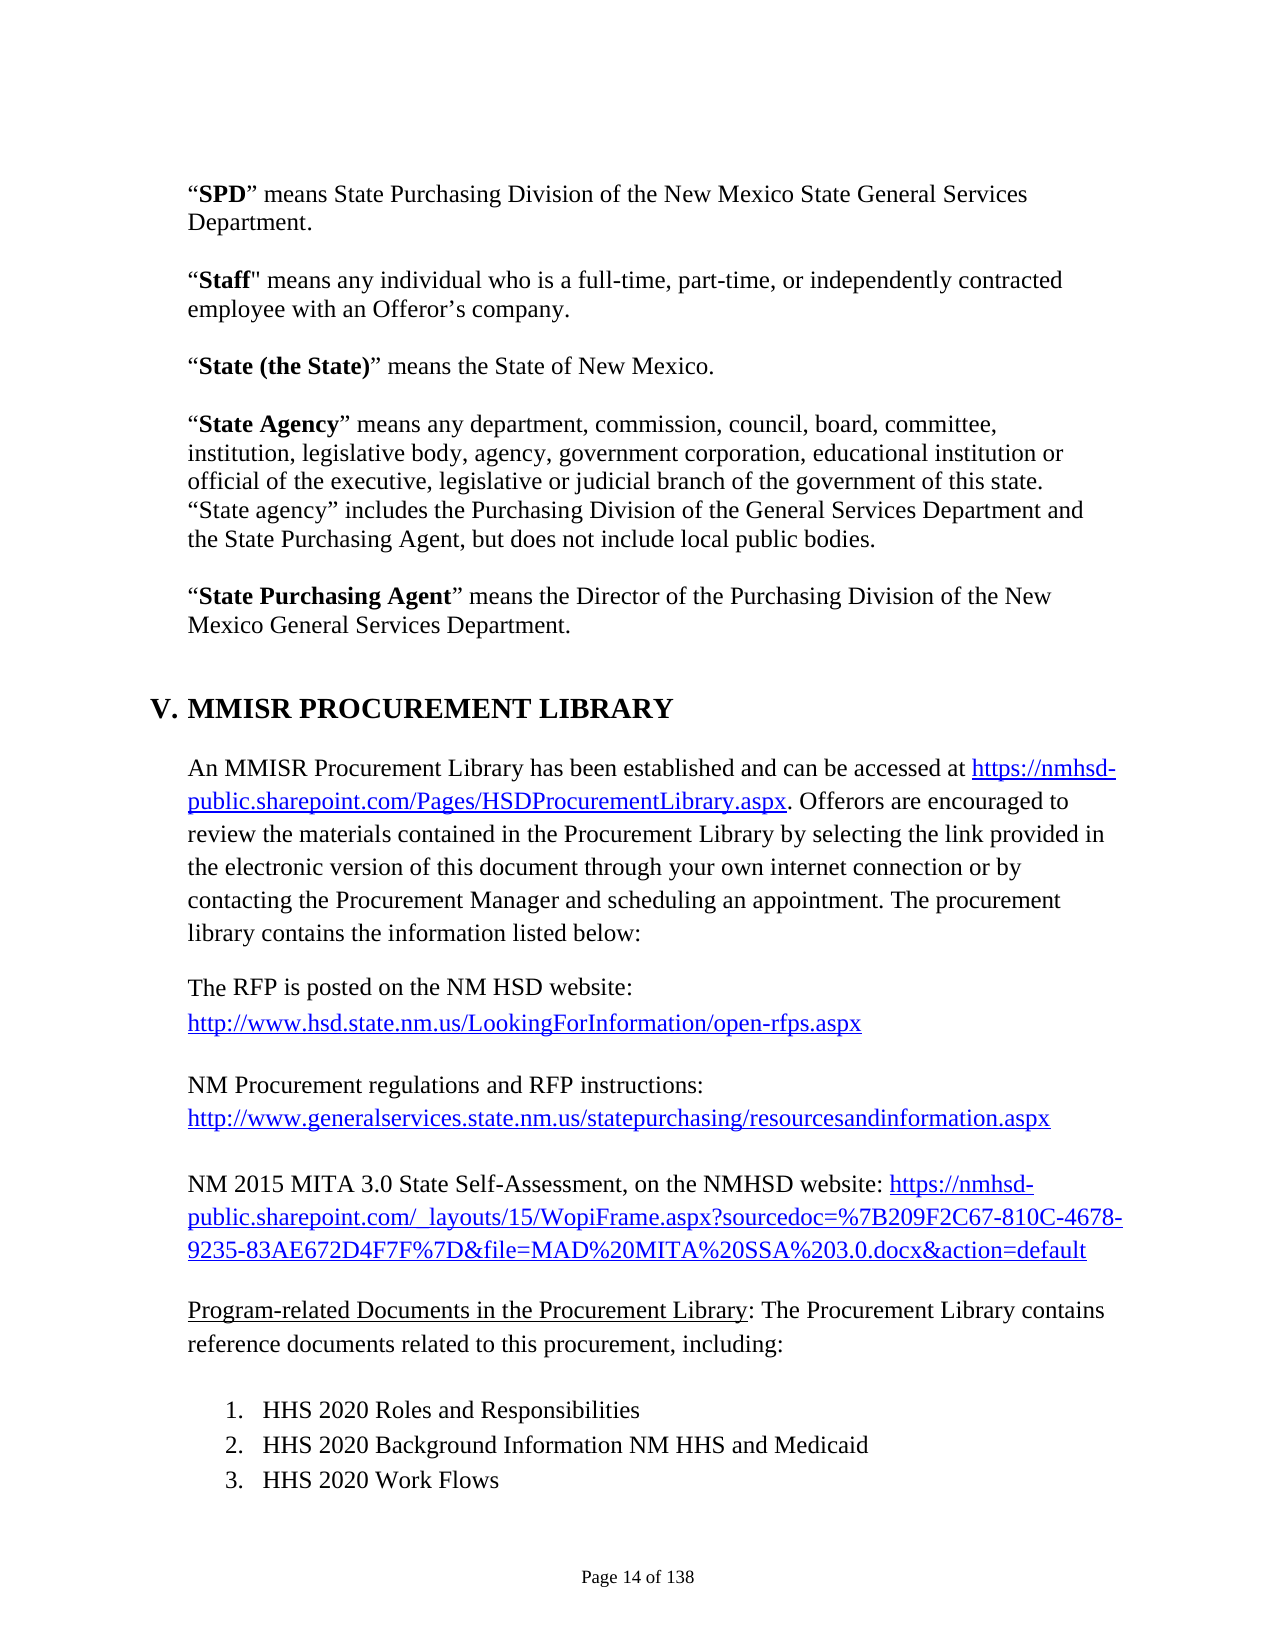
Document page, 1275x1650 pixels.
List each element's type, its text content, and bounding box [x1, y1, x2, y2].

text “SPD” means State Purchasing Division of the New Mexico State General Services Department. [187, 179, 1104, 236]
text “Staff" means any individual who is a full-time, part-time, or independently contracted employee with an Offeror’s company. [187, 265, 1104, 323]
list HHS 2020 Background Information NM HHS and Medicaid [225, 1430, 1104, 1458]
text NM 2015 MITA 3.0 State Self-Assessment, on the NMHSD website: https://nmhsd-public.sharepoint.com/_layouts/15/WopiFrame.aspx?sourcedoc=%7B209F2C67-810C-4678-9235-83AE672D4F7F%7D&file=MAD%20MITA%20SSA%203.0.docx&action=default [187, 1169, 1125, 1263]
subtitle MMISR PROCUREMENT LIBRARY [150, 691, 1125, 724]
text “State Purchasing Agent” means the Director of the Purchasing Division of the New Mexico General Services Department. [187, 581, 1104, 639]
list HHS 2020 Work Flows [225, 1465, 1104, 1493]
text “State (the State)” means the State of New Mexico. [187, 351, 1104, 380]
text An MMISR Procurement Library has been established and can be accessed at https://nmhsd-public.sharepoint.com/Pages/HSDProcurementLibrary.aspx. Offerors are encouraged to review the materials contained in the Procurement Library by selecting the link provided in the electronic version of this document through your own internet connection or by contacting the Procurement Manager and scheduling an appointment. The procurement library contains the information listed below: [187, 753, 1125, 947]
text The RFP is posted on the NM HSD website: http://www.hsd.state.nm.us/LookingForInformation/open-rfps.aspx [187, 972, 1125, 1036]
text “State Agency” means any department, commission, council, board, committee, institution, legislative body, agency, government corporation, educational institution or official of the executive, legislative or judicial branch of the government of this state. “State agency” includes the Purchasing Division of the General Services Department and the State Purchasing Agent, but does not include local public bodies. [187, 409, 1104, 553]
text Program-related Documents in the Procurement Library: The Procurement Library contains reference documents related to this procurement, including: [187, 1296, 1125, 1357]
list HHS 2020 Roles and Responsibilities [225, 1395, 1104, 1423]
text NM Procurement regulations and RFP instructions: http://www.generalservices.state.nm.us/statepurchasing/resourcesandinformation.aspx [187, 1070, 1125, 1131]
